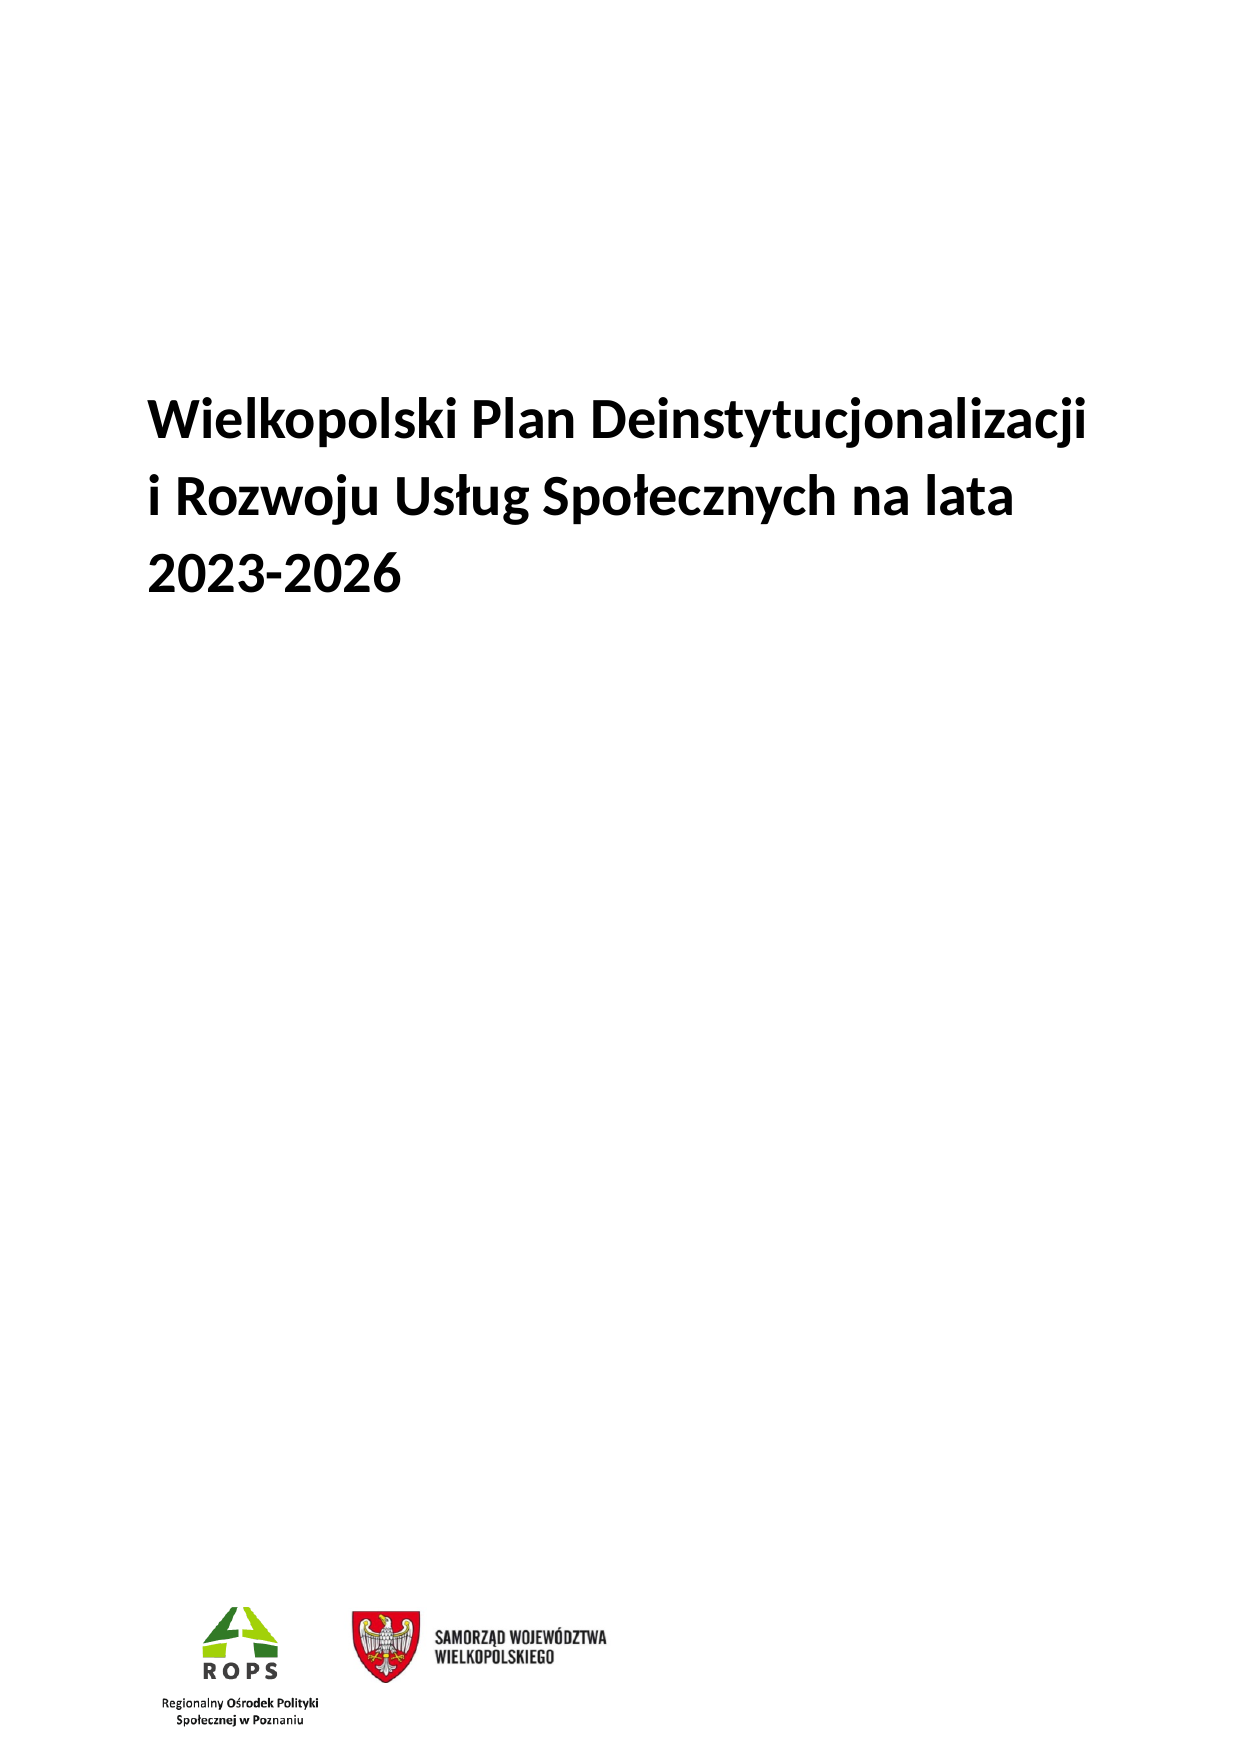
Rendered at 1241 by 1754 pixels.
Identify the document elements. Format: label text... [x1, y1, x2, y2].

text Wielkopolski Plan Deinstytucjonalizacji i Rozwoju Usług Społecznych na lata 2023-2026 [148, 382, 1093, 607]
picture [160, 1604, 631, 1729]
